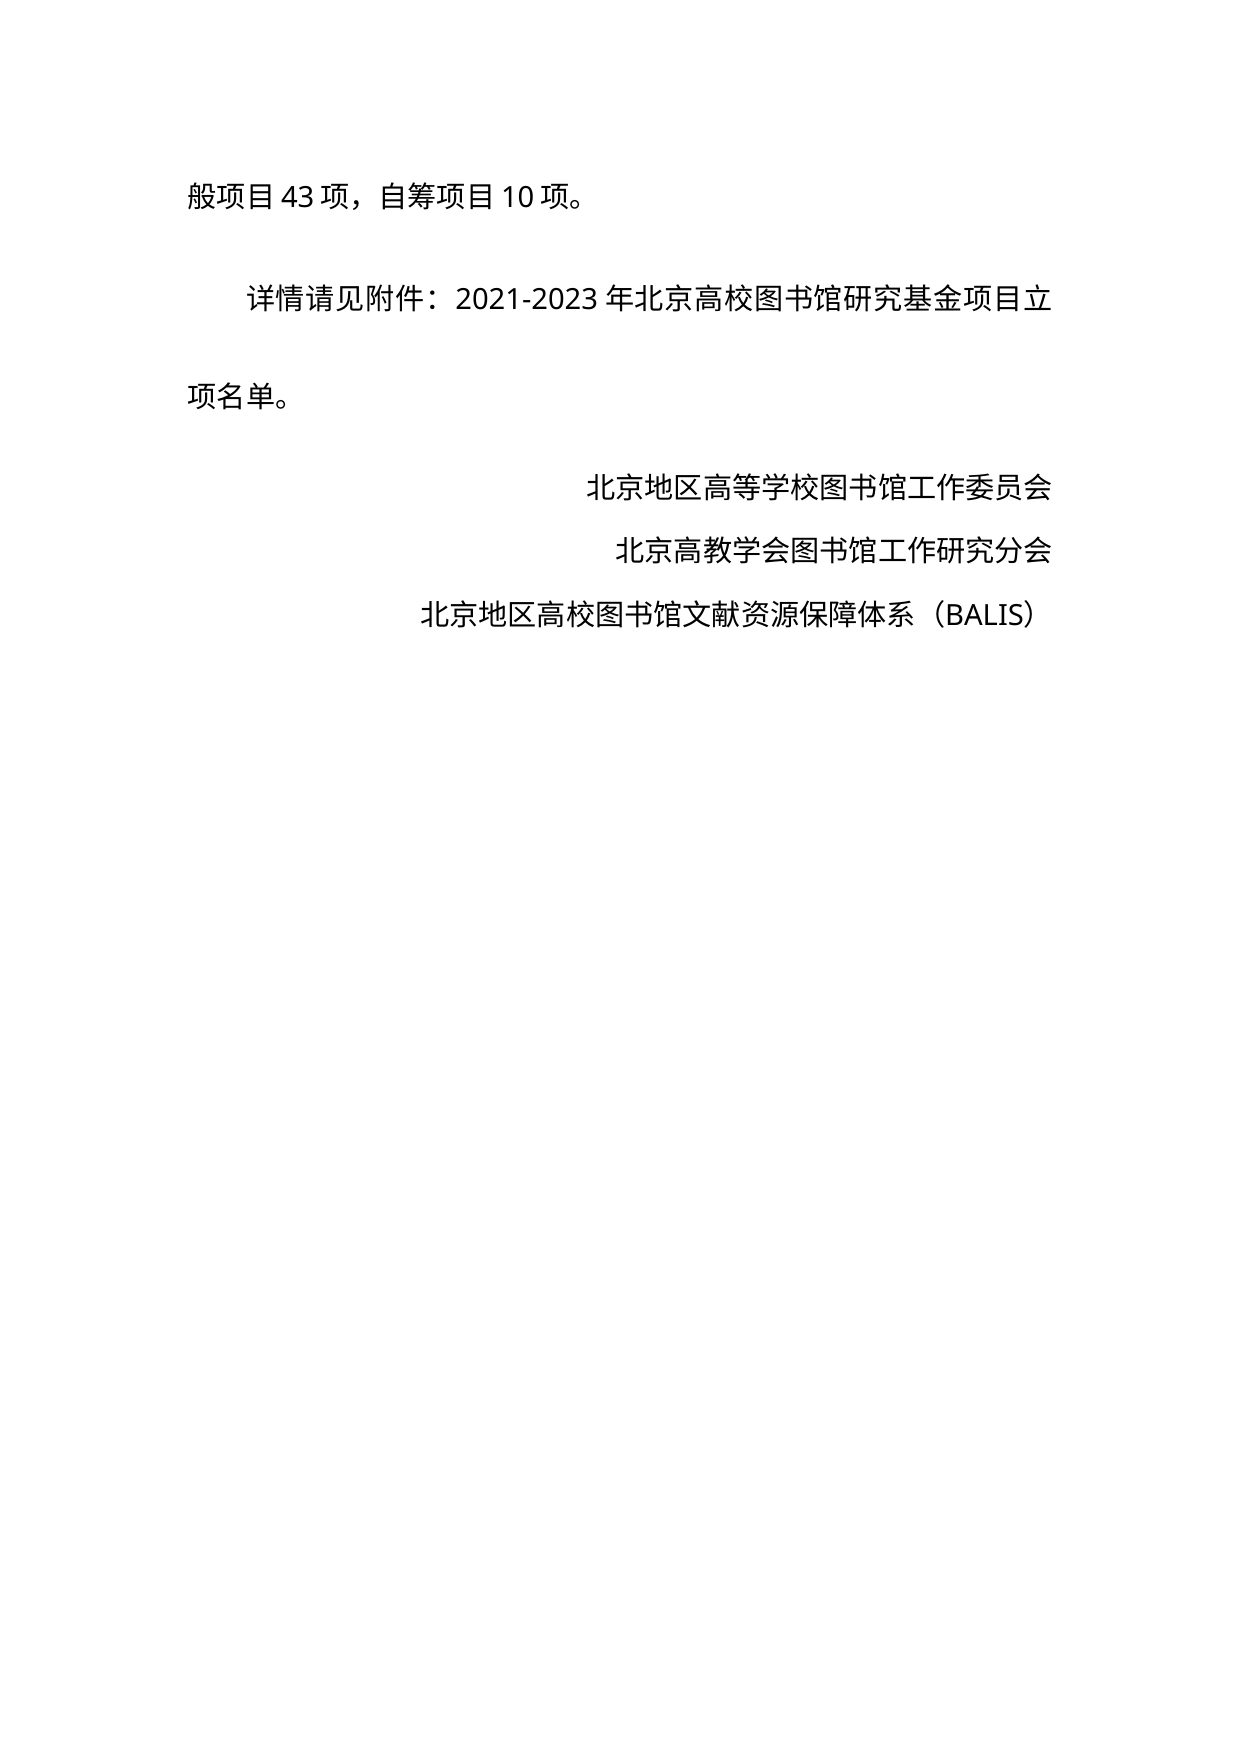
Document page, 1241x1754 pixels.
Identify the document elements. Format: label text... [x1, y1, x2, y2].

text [187, 162, 1053, 227]
text 详情请见附件：2021-2023年北京高校图书馆研究基金项目立项名单。 [187, 264, 1053, 427]
text 北京高教学会图书馆工作研究分会 [187, 528, 1053, 570]
text 北京地区高校图书馆文献资源保障体系（BALIS） [187, 591, 1053, 633]
text 北京地区高等学校图书馆工作委员会 [187, 464, 1053, 507]
